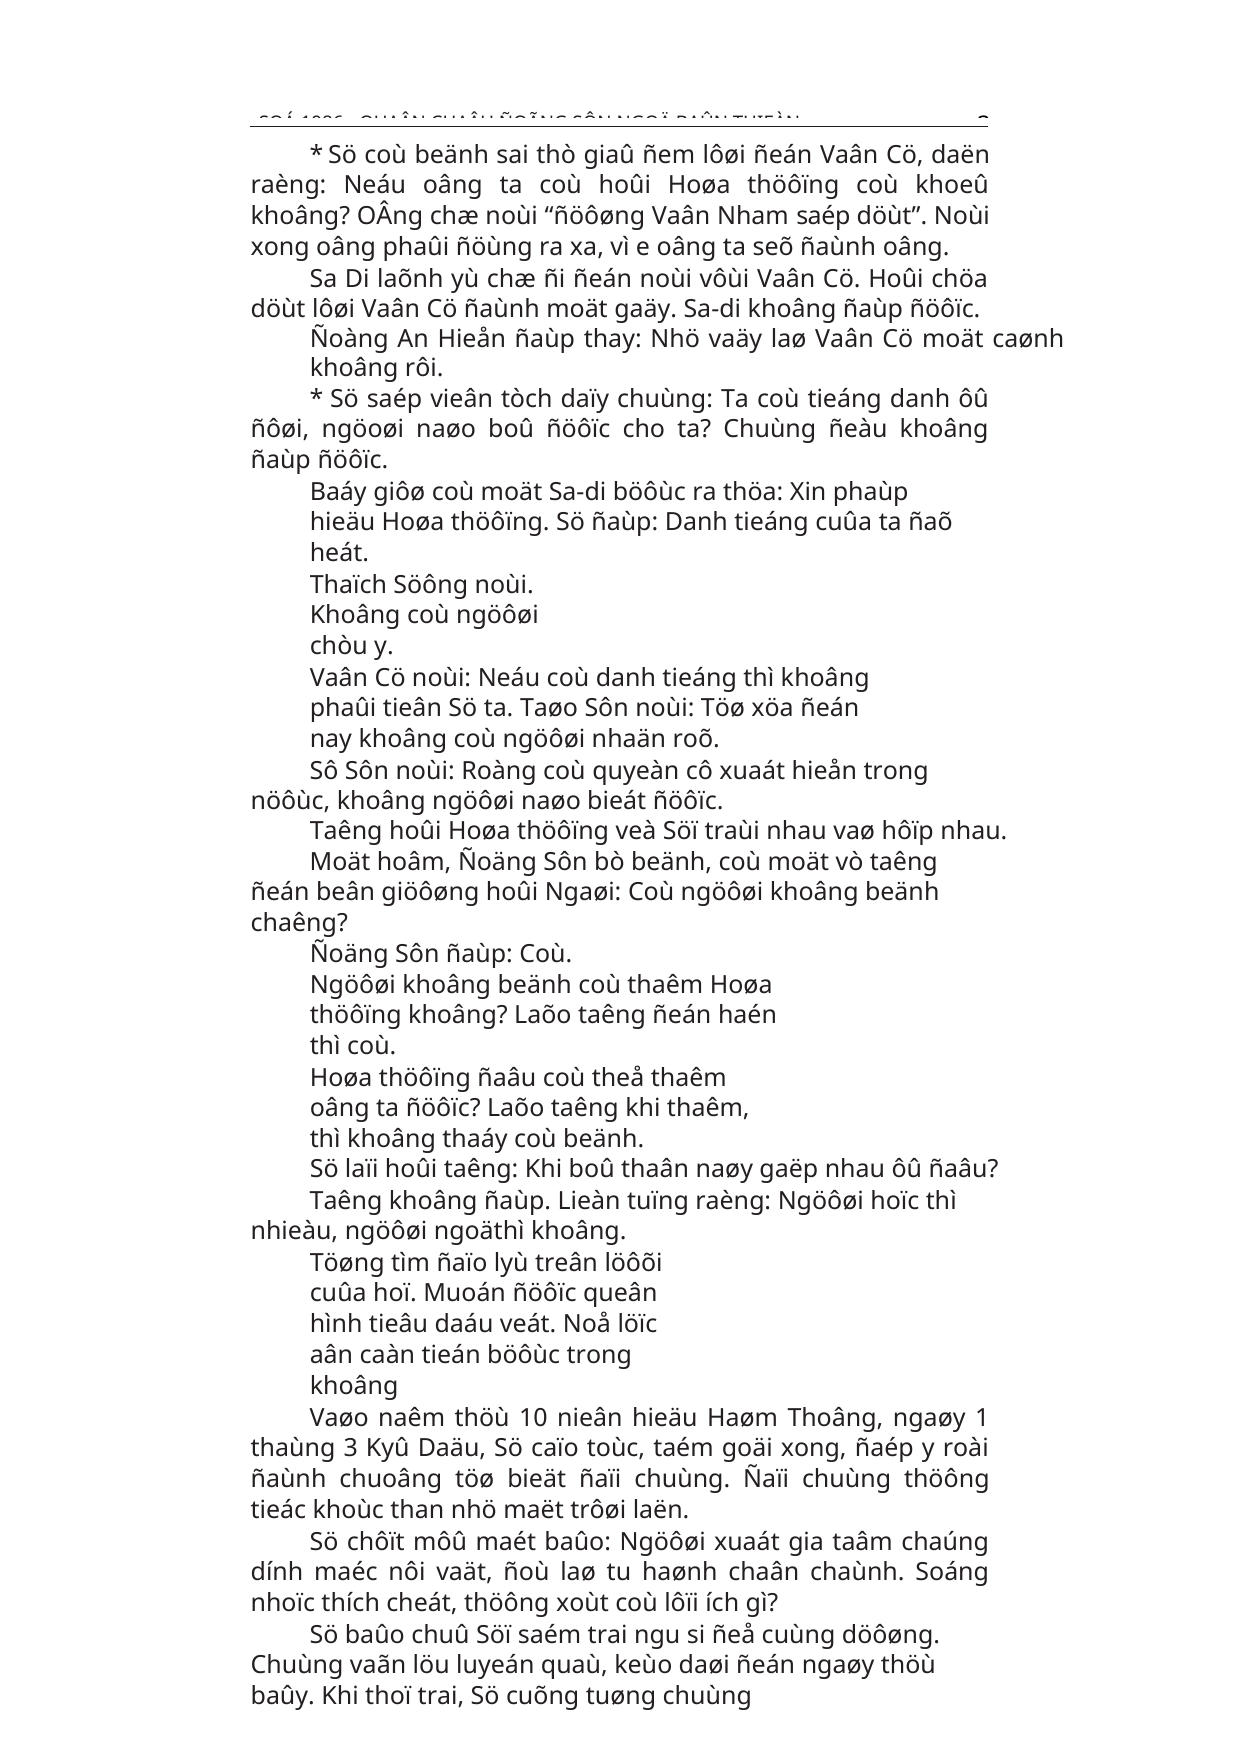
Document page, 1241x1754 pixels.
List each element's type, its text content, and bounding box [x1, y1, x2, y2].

text Hoøa thöôïng ñaâu coù theå thaêm oâng ta ñöôïc? Laõo taêng khi thaêm, thì khoâng thaáy coù beänh. [309, 1062, 761, 1155]
text Taêng khoâng ñaùp. Lieàn tuïng raèng: Ngöôøi hoïc thì nhieàu, ngöôøi ngoäthì khoâng. [250, 1185, 988, 1247]
text Töøng tìm ñaïo lyù treân löôõi cuûa hoï. Muoán ñöôïc queân hình tieâu daáu veát. Noå löïc aân caàn tieán böôùc trong khoâng [309, 1247, 692, 1402]
text Sa Di laõnh yù chæ ñi ñeán noùi vôùi Vaân Cö. Hoûi chöa döùt lôøi Vaân Cö ñaùnh moät gaäy. Sa-di khoâng ñaùp ñöôïc. [250, 262, 990, 324]
text Sö laïi hoûi taêng: Khi boû thaân naøy gaëp nhau ôû ñaâu? [309, 1155, 1065, 1184]
list Sö saép vieân tòch daïy chuùng: Ta coù tieáng danh ôû ñôøi, ngöoøi naøo boû ñöôïc cho ta? Chuùng ñeàu khoâng ñaùp ñöôïc. [250, 383, 989, 476]
text Ngöôøi khoâng beänh coù thaêm Hoøa thöôïng khoâng? Laõo taêng ñeán haén thì coù. [309, 969, 806, 1062]
text Sô Sôn noùi: Roàng coù quyeàn cô xuaát hieån trong nöôùc, khoâng ngöôøi naøo bieát ñöôïc. [250, 755, 995, 817]
text Ñoäng Sôn ñaùp: Coù. [309, 939, 1065, 968]
text Sö chôït môû maét baûo: Ngöôøi xuaát gia taâm chaúng dính maéc nôi vaät, ñoù laø tu haønh chaân chaùnh. Soáng nhoïc thích cheát, thöông xoùt coù lôïi ích gì? [250, 1526, 990, 1619]
text Sö baûo chuû Söï saém trai ngu si ñeå cuùng döôøng. Chuùng vaãn löu luyeán quaù, keùo daøi ñeán ngaøy thöù baûy. Khi thoï trai, Sö cuõng tuøng chuùng [250, 1619, 988, 1712]
text Taêng hoûi Hoøa thöôïng veà Söï traùi nhau vaø hôïp nhau. [309, 817, 1065, 845]
text Vaøo naêm thöù 10 nieân hieäu Haøm Thoâng, ngaøy 1 thaùng 3 Kyû Daäu, Sö caïo toùc, taém goäi xong, ñaép y roài ñaùnh chuoâng töø bieät ñaïi chuùng. Ñaïi chuùng thöông tieác khoùc than nhö maët trôøi laën. [250, 1402, 990, 1526]
text Vaân Cö noùi: Neáu coù danh tieáng thì khoâng phaûi tieân Sö ta. Taøo Sôn noùi: Töø xöa ñeán nay khoâng coù ngöôøi nhaän roõ. [309, 662, 904, 755]
text Baáy giôø coù moät Sa-di böôùc ra thöa: Xin phaùp hieäu Hoøa thöôïng. Sö ñaùp: Danh tieáng cuûa ta ñaõ heát. [309, 476, 964, 569]
text Ñoàng An Hieån ñaùp thay: Nhö vaäy laø Vaân Cö moät caønh khoâng rôi. [309, 324, 1065, 382]
text Thaïch Söông noùi. Khoâng coù ngöôøi chòu y. [309, 569, 553, 662]
list Sö coù beänh sai thò giaû ñem lôøi ñeán Vaân Cö, daën raèng: Neáu oâng ta coù hoûi Hoøa thöôïng coù khoeû khoâng? OÂng chæ noùi “ñöôøng Vaân Nham saép döùt”. Noùi xong oâng phaûi ñöùng ra xa, vì e oâng ta seõ ñaùnh oâng. [250, 138, 990, 262]
text Moät hoâm, Ñoäng Sôn bò beänh, coù moät vò taêng ñeán beân giöôøng hoûi Ngaøi: Coù ngöôøi khoâng beänh chaêng? [250, 846, 988, 939]
